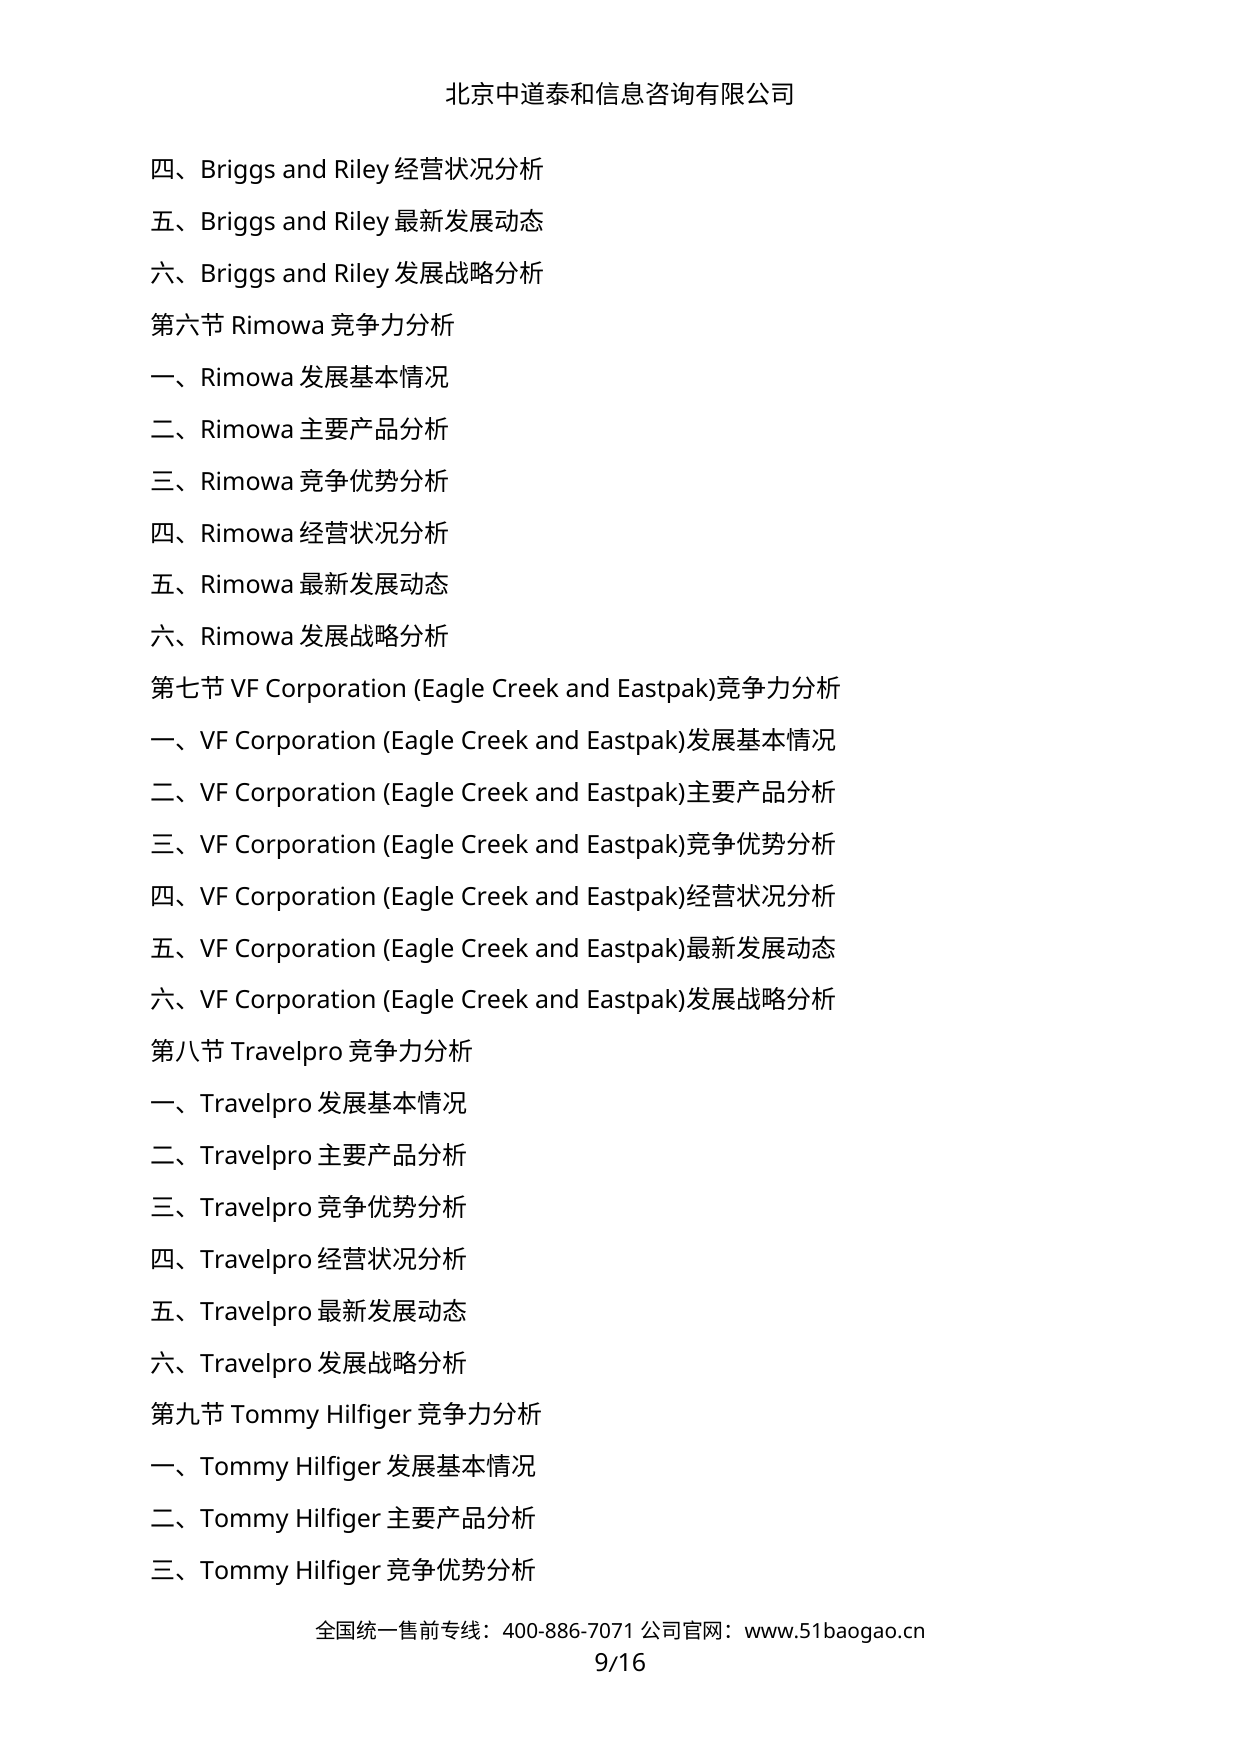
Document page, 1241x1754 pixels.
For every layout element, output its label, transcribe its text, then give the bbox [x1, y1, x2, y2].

text 五、Briggs and Riley最新发展动态 [150, 202, 1090, 238]
text 一、Rimowa发展基本情况 [150, 357, 1090, 394]
text 二、Travelpro主要产品分析 [150, 1136, 1090, 1172]
text 二、VF Corporation (Eagle Creek and Eastpak)主要产品分析 [150, 772, 1090, 809]
text 六、Rimowa发展战略分析 [150, 617, 1090, 653]
text 三、Tommy Hilfiger竞争优势分析 [150, 1551, 1090, 1587]
text 一、Tommy Hilfiger发展基本情况 [150, 1447, 1090, 1483]
text 第八节 Travelpro竞争力分析 [150, 1032, 1090, 1068]
text 二、Tommy Hilfiger主要产品分析 [150, 1499, 1090, 1535]
text 三、Rimowa竞争优势分析 [150, 461, 1090, 497]
text 一、VF Corporation (Eagle Creek and Eastpak)发展基本情况 [150, 721, 1090, 757]
text 三、Travelpro竞争优势分析 [150, 1187, 1090, 1224]
text 五、Rimowa最新发展动态 [150, 565, 1090, 601]
text 四、Rimowa经营状况分析 [150, 513, 1090, 549]
text 六、VF Corporation (Eagle Creek and Eastpak)发展战略分析 [150, 980, 1090, 1016]
text 四、Briggs and Riley经营状况分析 [150, 150, 1090, 186]
text 一、Travelpro发展基本情况 [150, 1084, 1090, 1120]
text 四、Travelpro经营状况分析 [150, 1239, 1090, 1276]
text 第七节 VF Corporation (Eagle Creek and Eastpak)竞争力分析 [150, 669, 1090, 705]
text 四、VF Corporation (Eagle Creek and Eastpak)经营状况分析 [150, 876, 1090, 912]
text 二、Rimowa主要产品分析 [150, 409, 1090, 446]
text 六、Briggs and Riley发展战略分析 [150, 254, 1090, 290]
text 第九节 Tommy Hilfiger竞争力分析 [150, 1395, 1090, 1431]
text 三、VF Corporation (Eagle Creek and Eastpak)竞争优势分析 [150, 824, 1090, 861]
text 五、Travelpro最新发展动态 [150, 1291, 1090, 1327]
text 第六节 Rimowa竞争力分析 [150, 306, 1090, 342]
text 六、Travelpro发展战略分析 [150, 1343, 1090, 1379]
text 五、VF Corporation (Eagle Creek and Eastpak)最新发展动态 [150, 928, 1090, 964]
